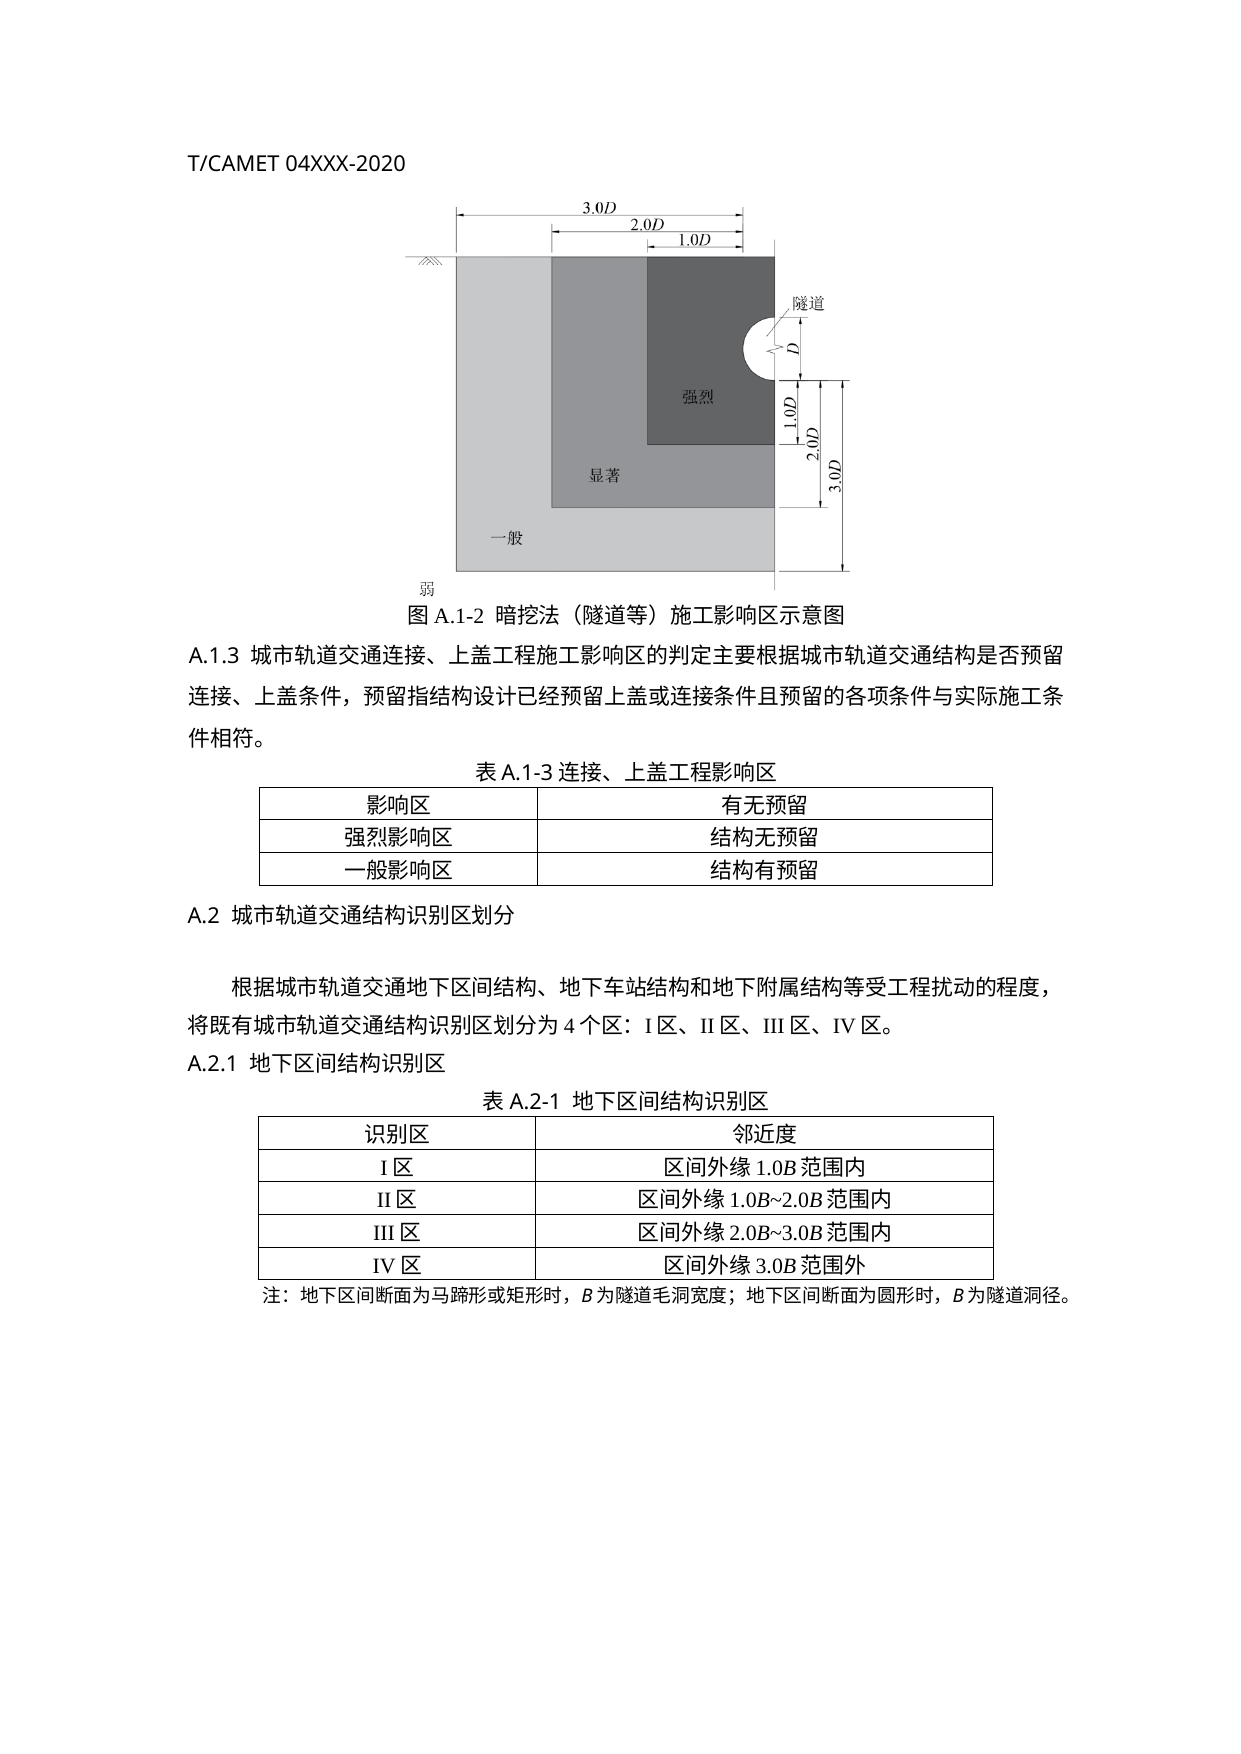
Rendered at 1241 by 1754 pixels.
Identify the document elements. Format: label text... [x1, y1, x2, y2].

table_cell III区 [259, 1215, 535, 1247]
table_cell IV区 [259, 1248, 535, 1279]
text 图 A.1-2 暗挖法（隧道等）施工影响区示意图 [187, 598, 1064, 630]
text 注：地下区间断面为马蹄形或矩形时，B为隧道毛洞宽度；地下区间断面为圆形时，B为隧道洞径。 [188, 1280, 1064, 1308]
text A.1.3 城市轨道交通连接、上盖工程施工影响区的判定主要根据城市轨道交通结构是否预留连接、上盖条件，预留指结构设计已经预留 上盖或连接条件且预留的各项条件与实际施工条件相符。 [188, 630, 1064, 755]
table_header 邻近度 [536, 1117, 993, 1148]
table_cell 区间外缘1.0B~2.0B范围内 [536, 1182, 993, 1214]
table_cell 区间外缘3.0B范围外 [536, 1248, 993, 1279]
table_cell 强烈影响区 [260, 820, 537, 852]
table_cell I区 [259, 1150, 535, 1181]
table_header 有无预留 [538, 788, 992, 819]
table_cell 区间外缘2.0B~3.0B范围内 [536, 1215, 993, 1247]
table_cell 区间外缘1.0B范围内 [536, 1150, 993, 1181]
table_header 影响区 [260, 788, 537, 819]
table_header 识别区 [259, 1117, 535, 1148]
picture [400, 200, 852, 599]
table_cell 结构无预留 [538, 820, 992, 852]
table_cell 一般影响区 [260, 853, 537, 885]
text A.2.1 地下区间结构识别区 [187, 1046, 1064, 1078]
text 根据城市轨道交通地下区间结构、地下车站结构和地下附属结构等受工程扰动的程度，将既有城市轨道交通结构识别区划分为4个区：I区、II区、III区、IV区。 [187, 970, 1064, 1040]
text 表A.1-3 连接、上盖工程影响区 [187, 755, 1064, 787]
table_cell II区 [259, 1182, 535, 1214]
subtitle A.2 城市轨道交通结构识别区划分 [187, 898, 1064, 930]
text 表 A.2-1 地下区间结构识别区 [187, 1084, 1064, 1116]
table_cell 结构有预留 [538, 853, 992, 885]
